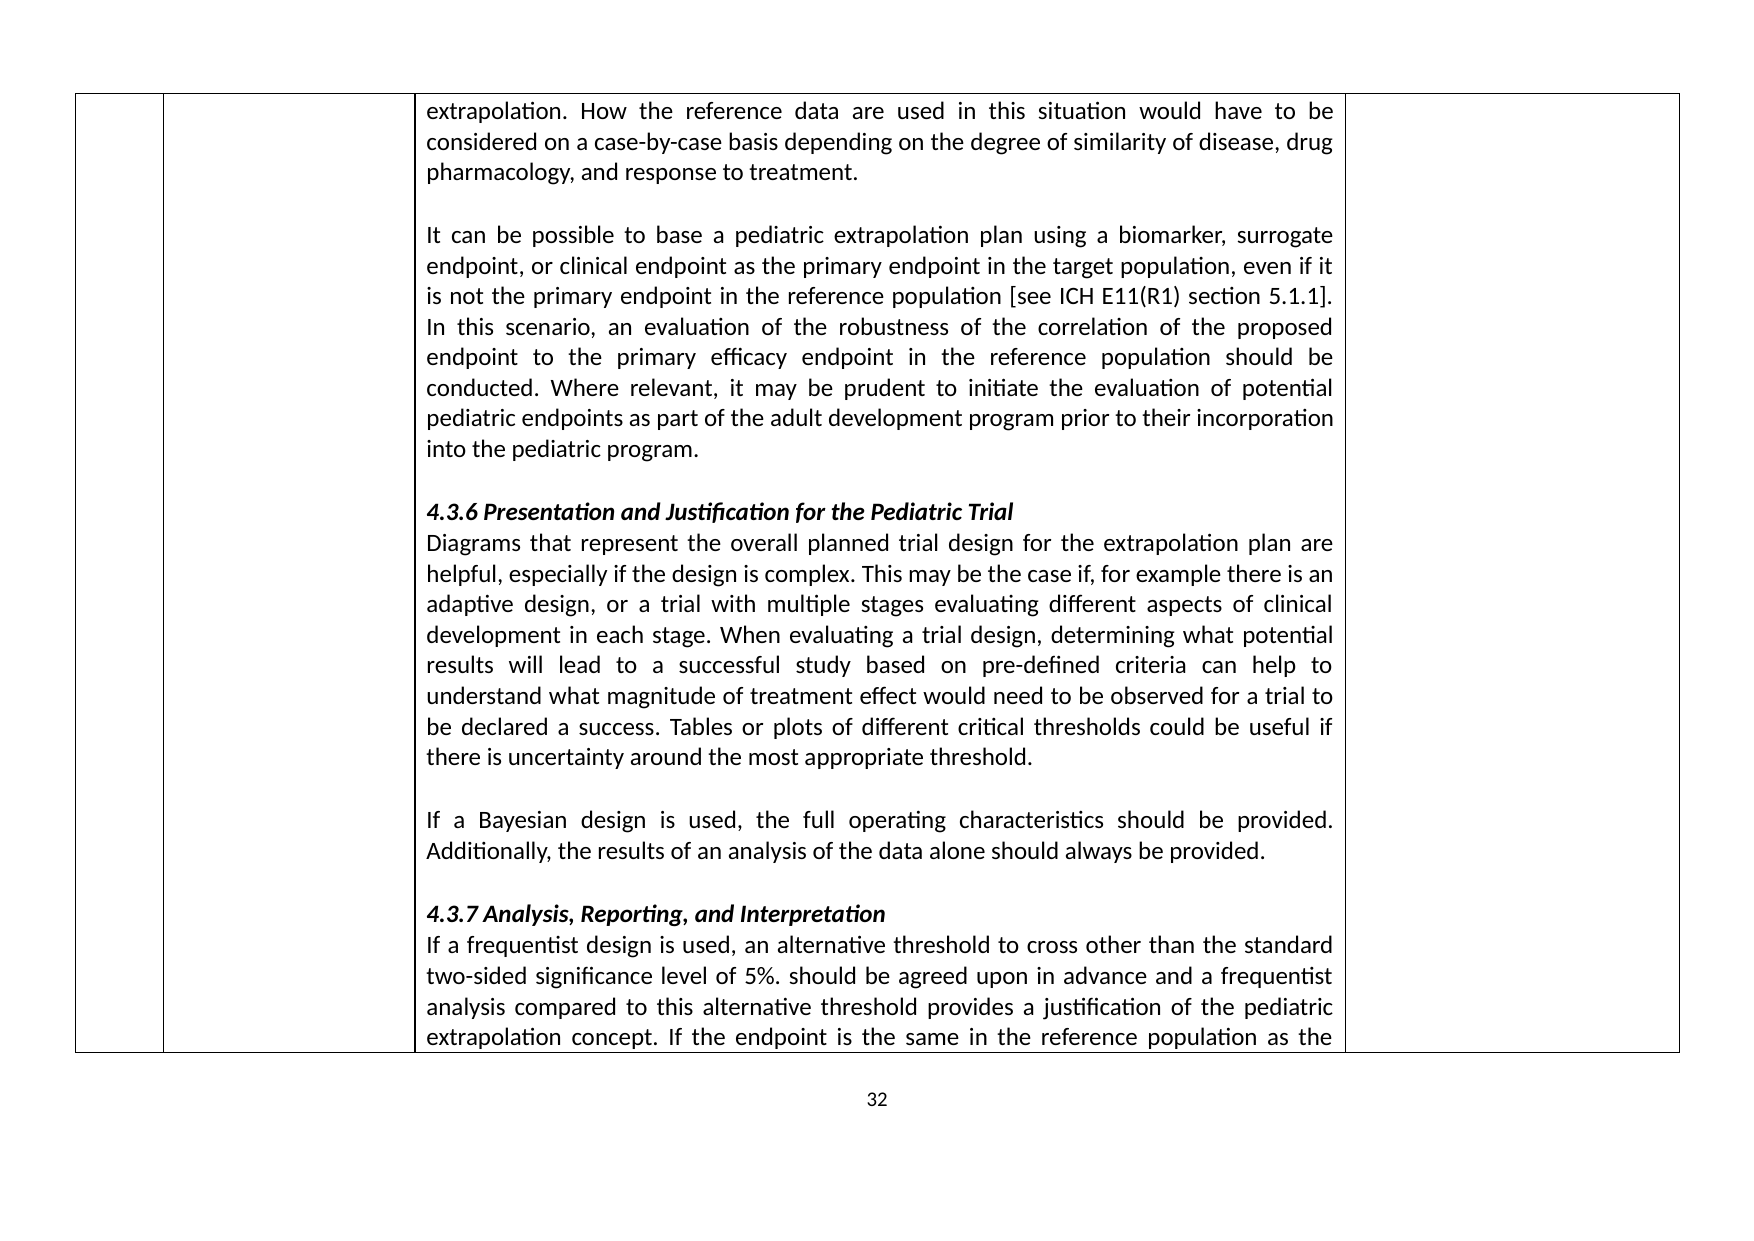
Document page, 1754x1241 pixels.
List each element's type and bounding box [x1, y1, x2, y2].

table_cell [416, 94, 1345, 1052]
table_cell [1346, 94, 1679, 1052]
table_cell [76, 94, 163, 1052]
table_cell [164, 94, 414, 1052]
